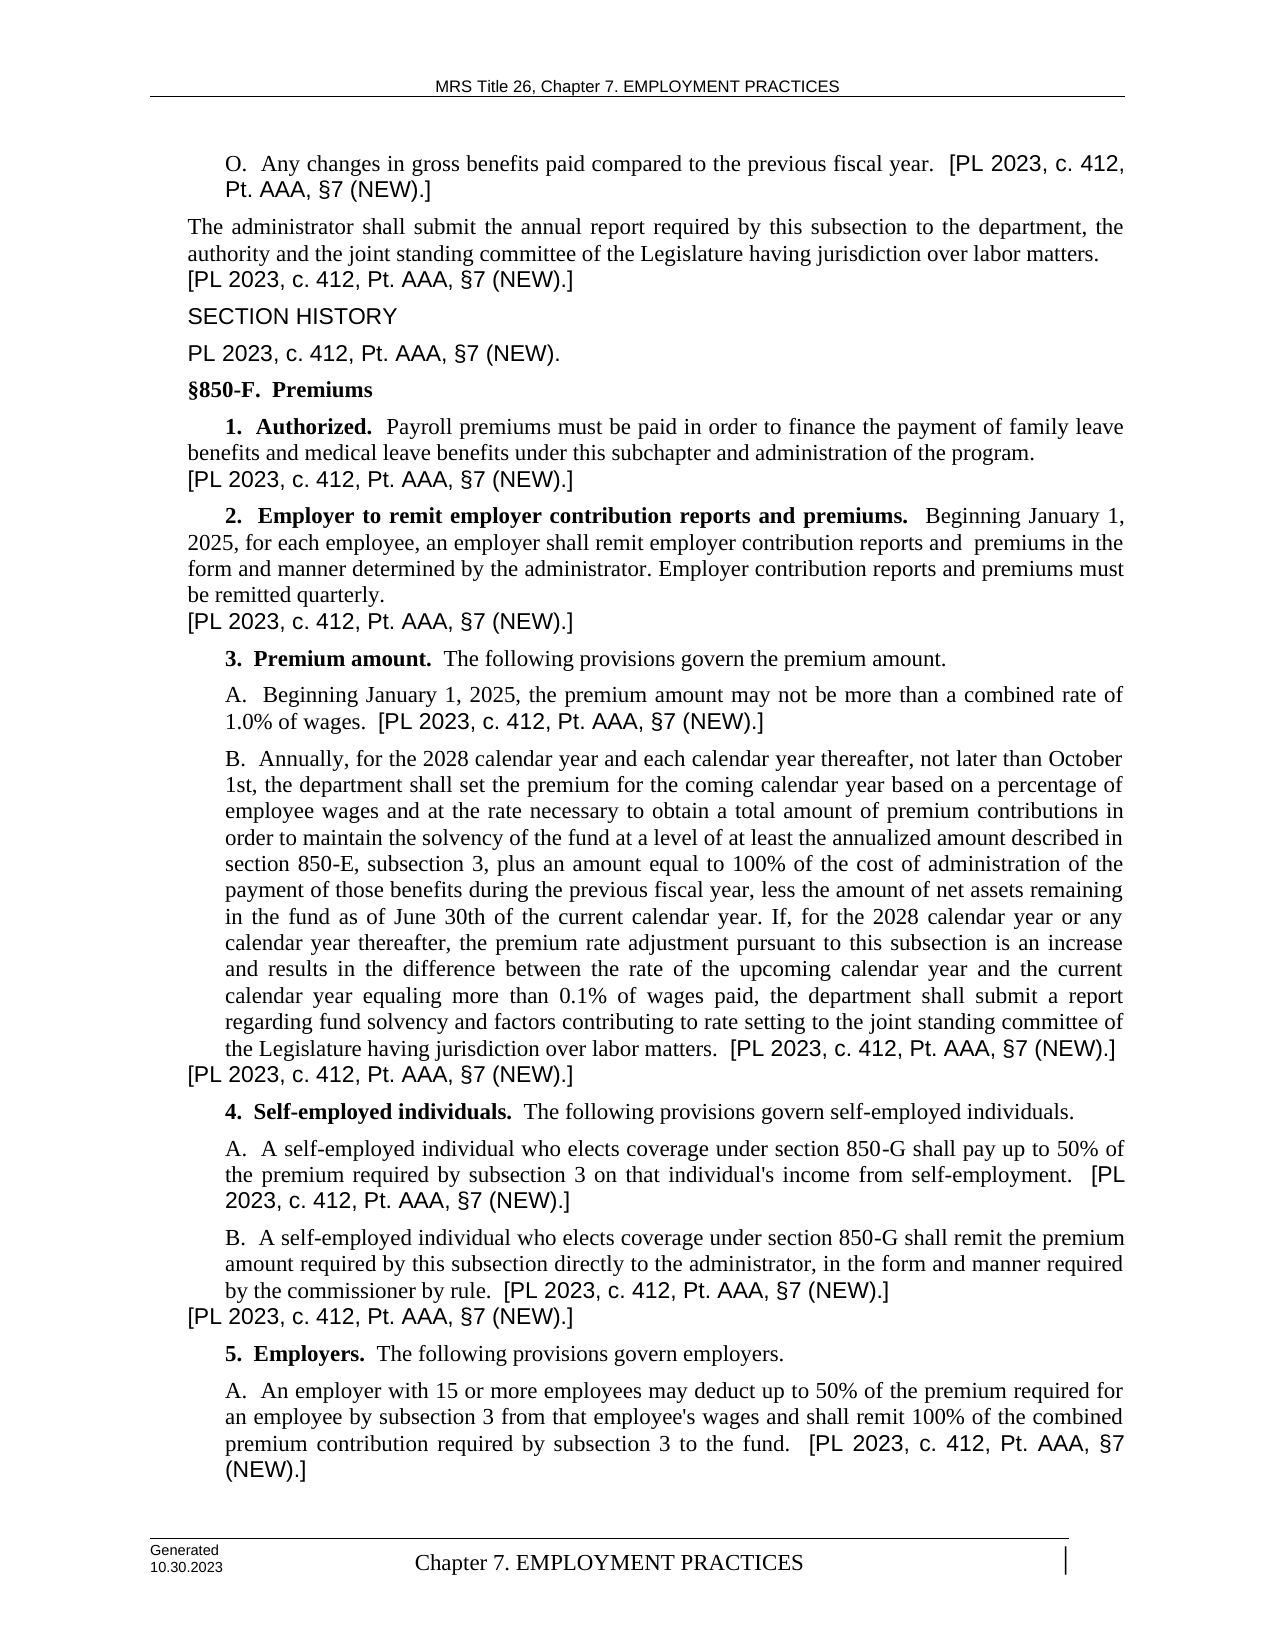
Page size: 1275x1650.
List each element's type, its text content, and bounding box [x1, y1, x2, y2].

text 5. Employers. The following provisions govern employers. [187, 1340, 1125, 1366]
text §850-F. Premiums [187, 376, 1125, 403]
text 4. Self-employed individuals. The following provisions govern self-employed individuals. [187, 1098, 1125, 1124]
text The administrator shall submit the annual report required by this subsection to the department, the authority and the joint standing committee of the Legislature having jurisdiction over labor matters. [187, 213, 1125, 266]
text SECTION HISTORY [187, 303, 1125, 329]
text PL 2023, c. 412, Pt. AAA, §7 (NEW). [187, 339, 1125, 366]
text 1. Authorized. Payroll premiums must be paid in order to finance the payment of family leave benefits and medical leave benefits under this subchapter and administration of the program. [187, 413, 1125, 466]
text B. A self-employed individual who elects coverage under section 850‑G shall remit the premium amount required by this subsection directly to the administrator, in the form and manner required by the commissioner by rule. [PL 2023, c. 412, Pt. AAA, §7 (NEW).] [225, 1224, 1125, 1303]
text O. Any changes in gross benefits paid compared to the previous fiscal year. [PL 2023, c. 412, Pt. AAA, §7 (NEW).] [225, 150, 1125, 203]
text [PL 2023, c. 412, Pt. AAA, §7 (NEW).] [187, 266, 1125, 292]
text B. Annually, for the 2028 calendar year and each calendar year thereafter, not later than October 1st, the department shall set the premium for the coming calendar year based on a percentage of employee wages and at the rate necessary to obtain a total amount of premium contributions in order to maintain the solvency of the fund at a level of at least the annualized amount described in section 850‑E, subsection 3, plus an amount equal to 100% of the cost of administration of the payment of those benefits during the previous fiscal year, less the amount of net assets remaining in the fund as of June 30th of the current calendar year. If, for the 2028 calendar year or any calendar year thereafter, the premium rate adjustment pursuant to this subsection is an increase and results in the difference between the rate of the upcoming calendar year and the current calendar year equaling more than 0.1% of wages paid, the department shall submit a report regarding fund solvency and factors contributing to rate setting to the joint standing committee of the Legislature having jurisdiction over labor matters. [PL 2023, c. 412, Pt. AAA, §7 (NEW).] [225, 745, 1125, 1061]
text [PL 2023, c. 412, Pt. AAA, §7 (NEW).] [187, 608, 1125, 634]
text 3. Premium amount. The following provisions govern the premium amount. [187, 645, 1125, 671]
text [PL 2023, c. 412, Pt. AAA, §7 (NEW).] [187, 1061, 1125, 1087]
text 2. Employer to remit employer contribution reports and premiums. Beginning January 1, 2025, for each employee, an employer shall remit employer contribution reports and premiums in the form and manner determined by the administrator. Employer contribution reports and premiums must be remitted quarterly. [187, 502, 1125, 608]
text A. A self-employed individual who elects coverage under section 850‑G shall pay up to 50% of the premium required by subsection 3 on that individual's income from self-employment. [PL 2023, c. 412, Pt. AAA, §7 (NEW).] [225, 1134, 1125, 1214]
text A. An employer with 15 or more employees may deduct up to 50% of the premium required for an employee by subsection 3 from that employee's wages and shall remit 100% of the combined premium contribution required by subsection 3 to the fund. [PL 2023, c. 412, Pt. AAA, §7 (NEW).] [225, 1377, 1125, 1482]
text [PL 2023, c. 412, Pt. AAA, §7 (NEW).] [187, 466, 1125, 492]
text [PL 2023, c. 412, Pt. AAA, §7 (NEW).] [187, 1303, 1125, 1330]
text A. Beginning January 1, 2025, the premium amount may not be more than a combined rate of 1.0% of wages. [PL 2023, c. 412, Pt. AAA, §7 (NEW).] [225, 681, 1125, 734]
